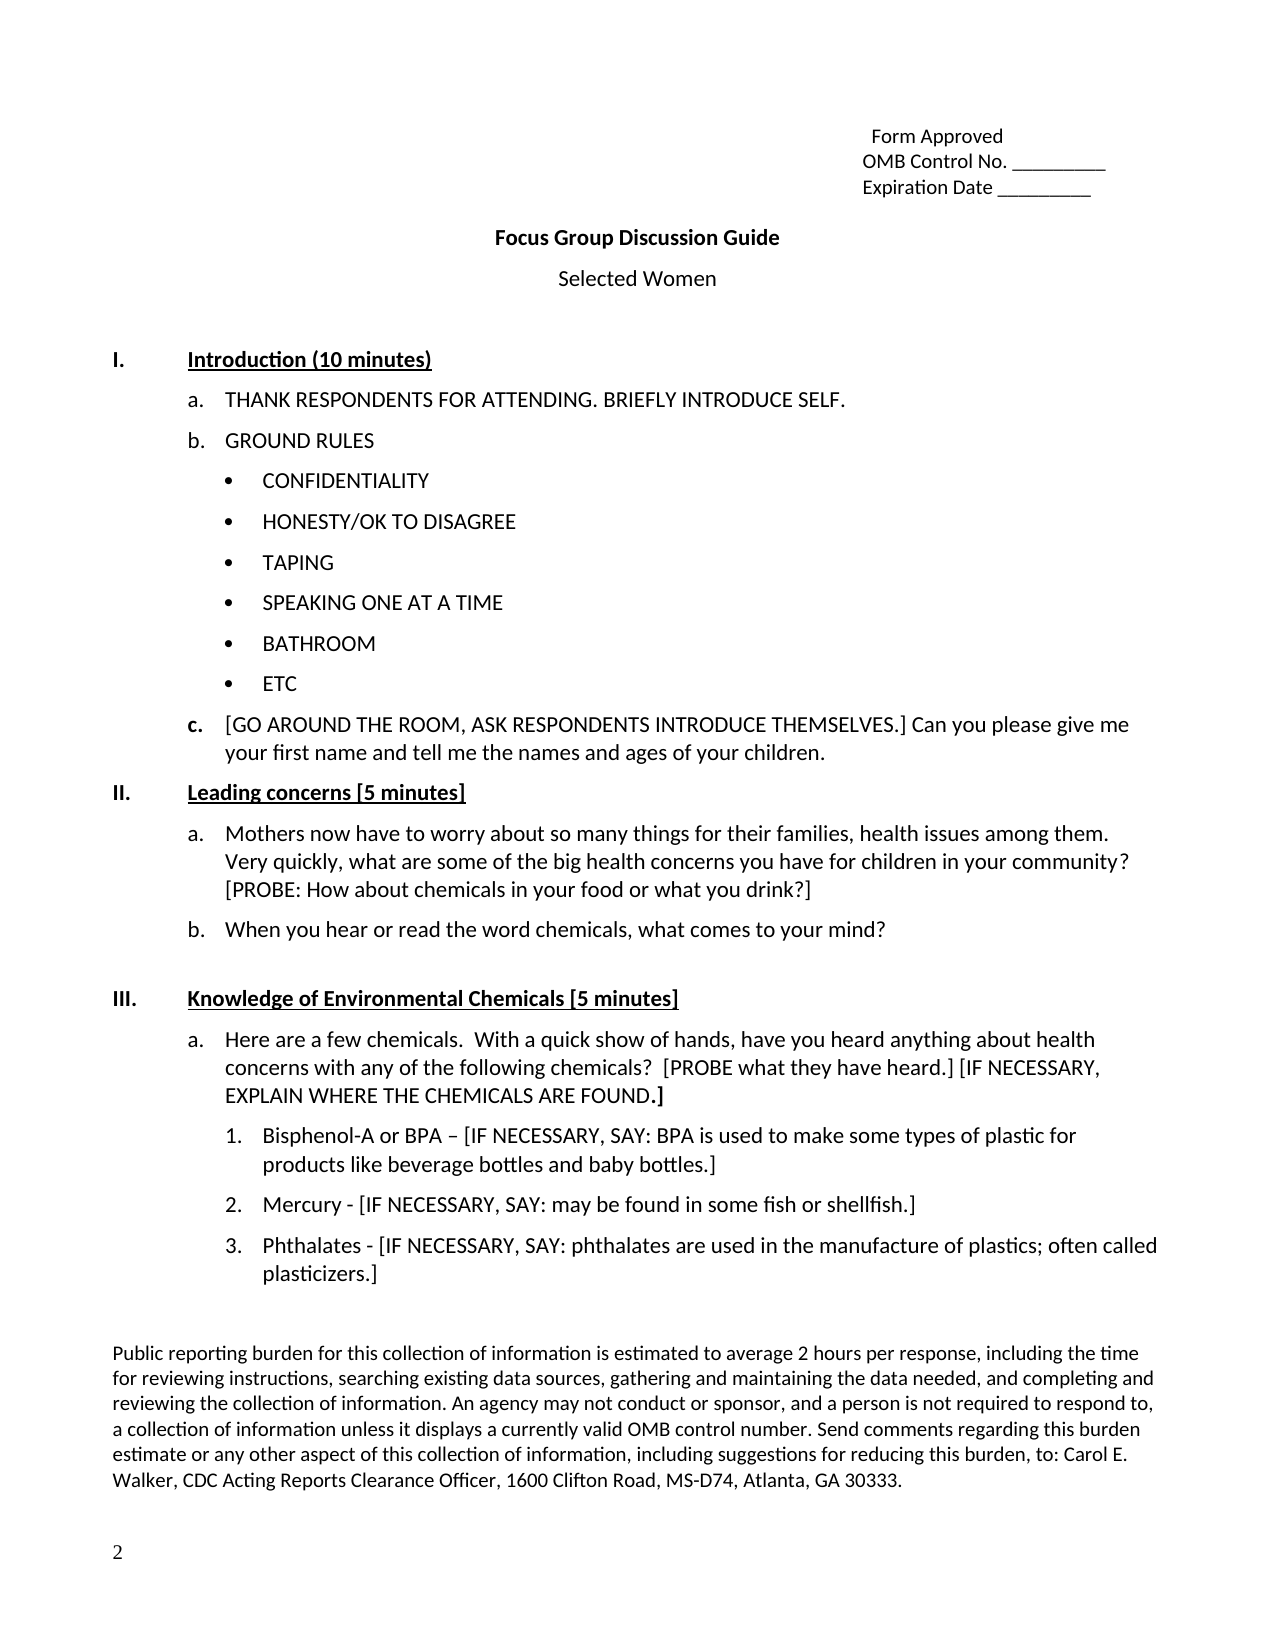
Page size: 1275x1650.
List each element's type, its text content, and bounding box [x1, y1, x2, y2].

list BATHROOM [225, 629, 1162, 657]
list CONFIDENTIALITY [225, 467, 1162, 494]
list When you hear or read the word chemicals, what comes to your mind? [187, 915, 1162, 943]
list Mercury - [IF NECESSARY, SAY: may be found in some fish or shellfish.] [225, 1190, 1162, 1218]
list Knowledge of Environmental Chemicals [5 minutes] [112, 984, 1162, 1013]
list Mothers now have to worry about so many things for their families, health issues among them. Very quickly, what are some of the big health concerns you have for children in your community? [PROBE: How about chemicals in your food or what you drink?] [187, 819, 1162, 903]
text MESSAGE TESTING FOCUS GROUP DISCUSSION GUIDE Form Approved [112, 123, 1162, 148]
list THANK RESPONDENTS FOR ATTENDING. BRIEFLY INTRODUCE SELF. [187, 386, 1162, 413]
text Focus Group Discussion Guide [112, 223, 1162, 251]
list HONESTY/OK TO DISAGREE [225, 507, 1162, 535]
list Introduction (10 minutes) [112, 345, 1162, 373]
list GROUND RULES [187, 426, 1162, 454]
list Phthalates - [IF NECESSARY, SAY: phthalates are used in the manufacture of plastics; often called plasticizers.] [225, 1231, 1162, 1287]
list ETC [225, 669, 1162, 697]
list [GO AROUND THE ROOM, ASK RESPONDENTS INTRODUCE THEMSELVES.] Can you please give me your first name and tell me the names and ages of your children. [187, 710, 1162, 766]
list SPEAKING ONE AT A TIME [225, 588, 1162, 616]
text Expiration Date _________ [112, 174, 1162, 199]
list Here are a few chemicals. With a quick show of hands, have you heard anything about health concerns with any of the following chemicals? [PROBE what they have heard.] [IF NECESSARY, EXPLAIN WHERE THE CHEMICALS ARE FOUND.] [187, 1025, 1162, 1109]
text OMB Control No. _________ [112, 148, 1162, 174]
list TAPING [225, 548, 1162, 576]
list Bisphenol-A or BPA – [IF NECESSARY, SAY: BPA is used to make some types of plastic for products like beverage bottles and baby bottles.] [225, 1122, 1162, 1178]
list Leading concerns [5 minutes] [112, 778, 1162, 806]
text Public reporting burden for this collection of information is estimated to average 2 hours per response, including the time for reviewing instructions, searching existing data sources, gathering and maintaining the data needed, and completing and reviewing the collection of information. An agency may not conduct or sponsor, and a person is not required to respond to, a collection of information unless it displays a currently valid OMB control number. Send comments regarding this burden estimate or any other aspect of this collection of information, including suggestions for reducing this burden, to: Carol E. Walker, CDC Acting Reports Clearance Officer, 1600 Clifton Road, MS-D74, Atlanta, GA 30333. [112, 1340, 1162, 1492]
text Selected Women [112, 264, 1162, 292]
